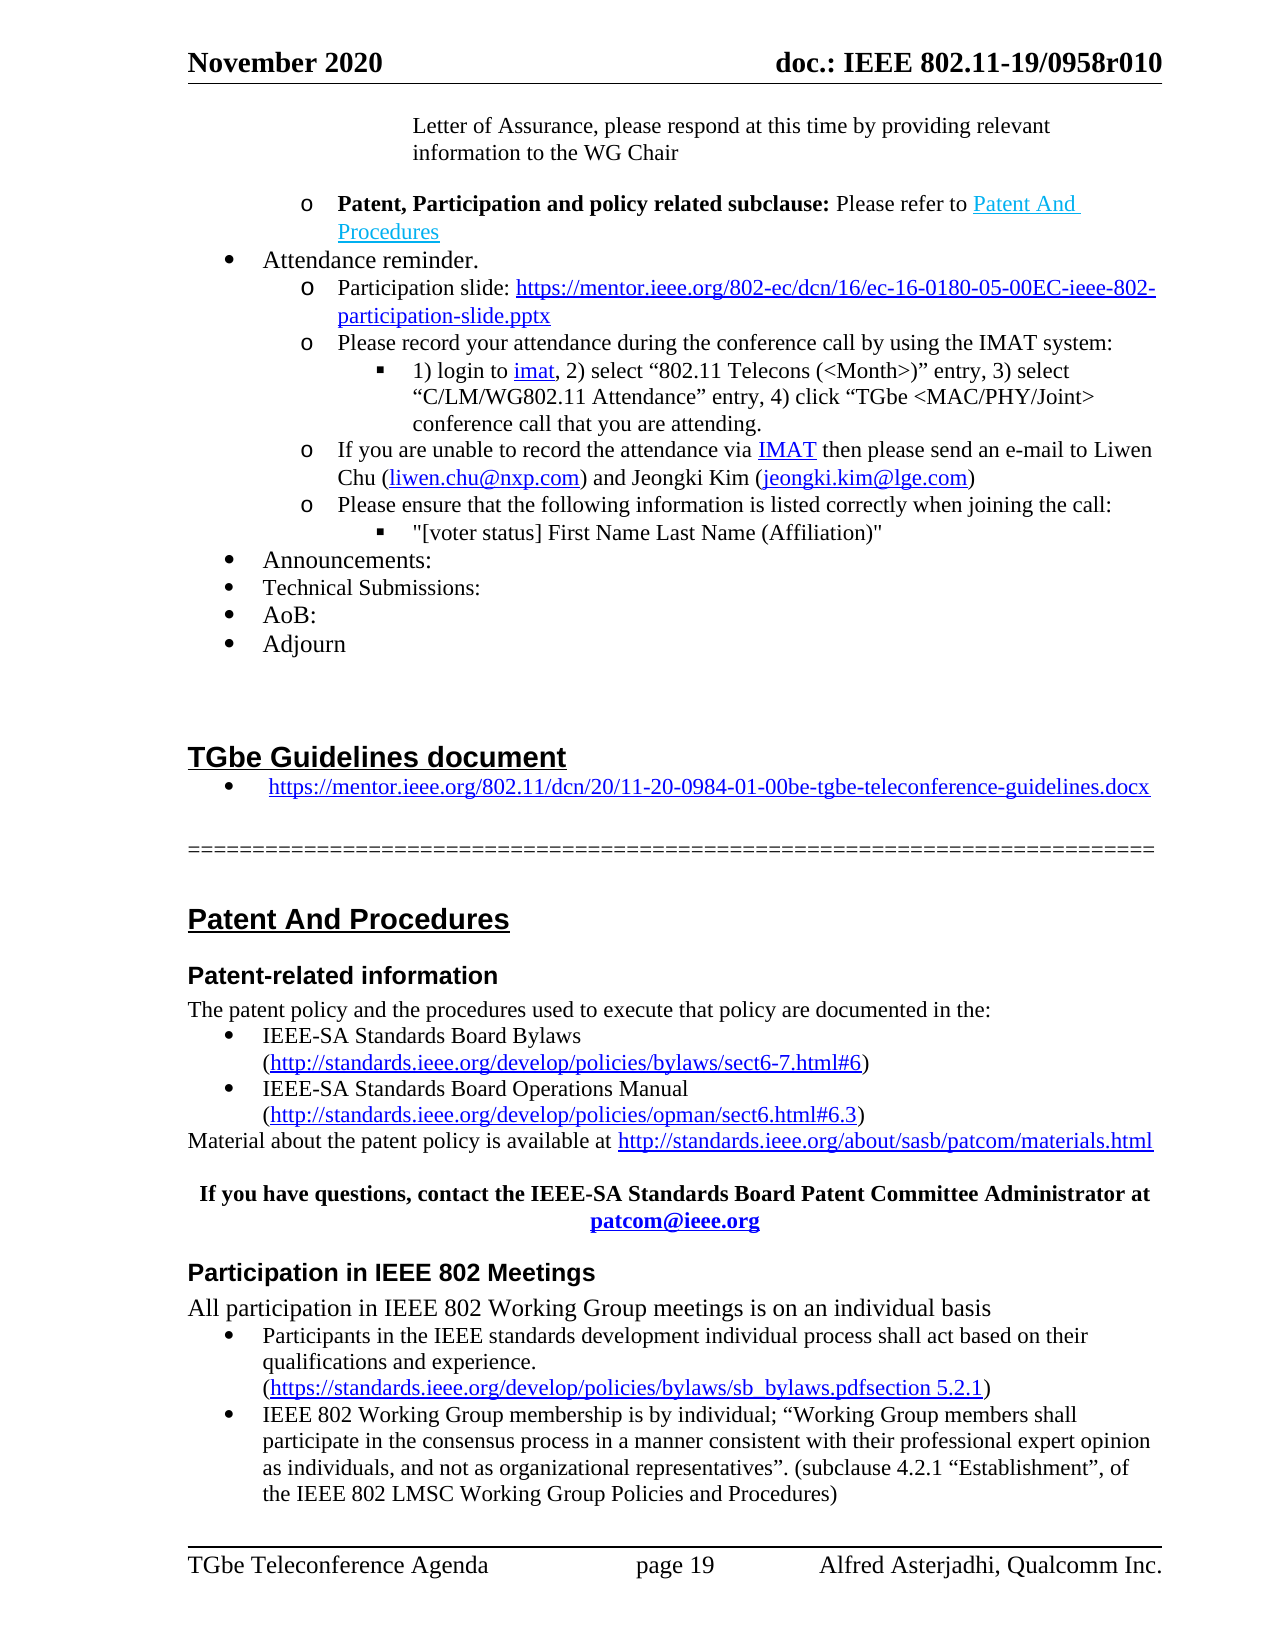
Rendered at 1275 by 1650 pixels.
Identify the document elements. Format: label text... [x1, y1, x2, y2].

text If you have questions, contact the IEEE-SA Standards Board Patent Committee Administrator at patcom@ieee.org [187, 1180, 1162, 1233]
list (http://standards.ieee.org/develop/policies/bylaws/sect6-7.html#6) [262, 1048, 1162, 1075]
text All participation in IEEE 802 Working Group meetings is on an individual basis [187, 1293, 1162, 1322]
text =========================================================================== [187, 836, 1162, 863]
subtitle Participation in IEEE 802 Meetings [187, 1258, 1162, 1287]
list Technical Submissions: [225, 574, 1162, 600]
list If you are unable to record the attendance via IMAT then please send an e-mail to Liwen Chu (liwen.chu@nxp.com) and Jeongki Kim (jeongki.kim@lge.com) [300, 436, 1162, 491]
text Material about the patent policy is available at http://standards.ieee.org/about/sasb/patcom/materials.html [187, 1128, 1162, 1154]
subtitle Patent-related information [187, 961, 1162, 989]
list IEEE-SA Standards Board Bylaws [225, 1022, 1162, 1048]
list Participation slide: https://mentor.ieee.org/802-ec/dcn/16/ec-16-0180-05-00EC-ieee-802-participation-slide.pptx [300, 273, 1162, 329]
list IEEE 802 Working Group membership is by individual; “Working Group members shall participate in the consensus process in a manner consistent with their professional expert opinion as individuals, and not as organizational representatives”. (subclause 4.2.1 “Establishment”, of the IEEE 802 LMSC Working Group Policies and Procedures) [225, 1401, 1162, 1506]
text The patent policy and the procedures used to execute that policy are documented in the: [187, 996, 1162, 1022]
list IEEE-SA Standards Board Operations Manual (http://standards.ieee.org/develop/policies/opman/sect6.html#6.3) [225, 1075, 1162, 1128]
list Attendance reminder. [225, 245, 1162, 273]
list Participants in the IEEE standards development individual process shall act based on their qualifications and experience. (https://standards.ieee.org/develop/policies/bylaws/sb_bylaws.pdfsection 5.2.1) [225, 1322, 1162, 1401]
list "[voter status] First Name Last Name (Affiliation)" [375, 519, 1162, 545]
list 1) login to imat, 2) select “802.11 Telecons (<Month>)” entry, 3) select “C/LM/WG802.11 Attendance” entry, 4) click “TGbe <MAC/PHY/Joint> conference call that you are attending. [375, 357, 1162, 436]
list Adjourn [225, 629, 1162, 658]
list Please ensure that the following information is listed correctly when joining the call: [300, 491, 1162, 519]
subtitle Patent And Procedures [187, 902, 1162, 936]
subtitle TGbe Guidelines document [187, 740, 1162, 773]
list Please record your attendance during the conference call by using the IMAT system: [300, 329, 1162, 357]
list Announcements: [225, 545, 1162, 574]
list AoB: [225, 600, 1162, 629]
list https://mentor.ieee.org/802.11/dcn/20/11-20-0984-01-00be-tgbe-teleconference-guidelines.docx [225, 773, 1162, 799]
list Patent, Participation and policy related subclause: Please refer to Patent And Procedures [300, 190, 1162, 245]
